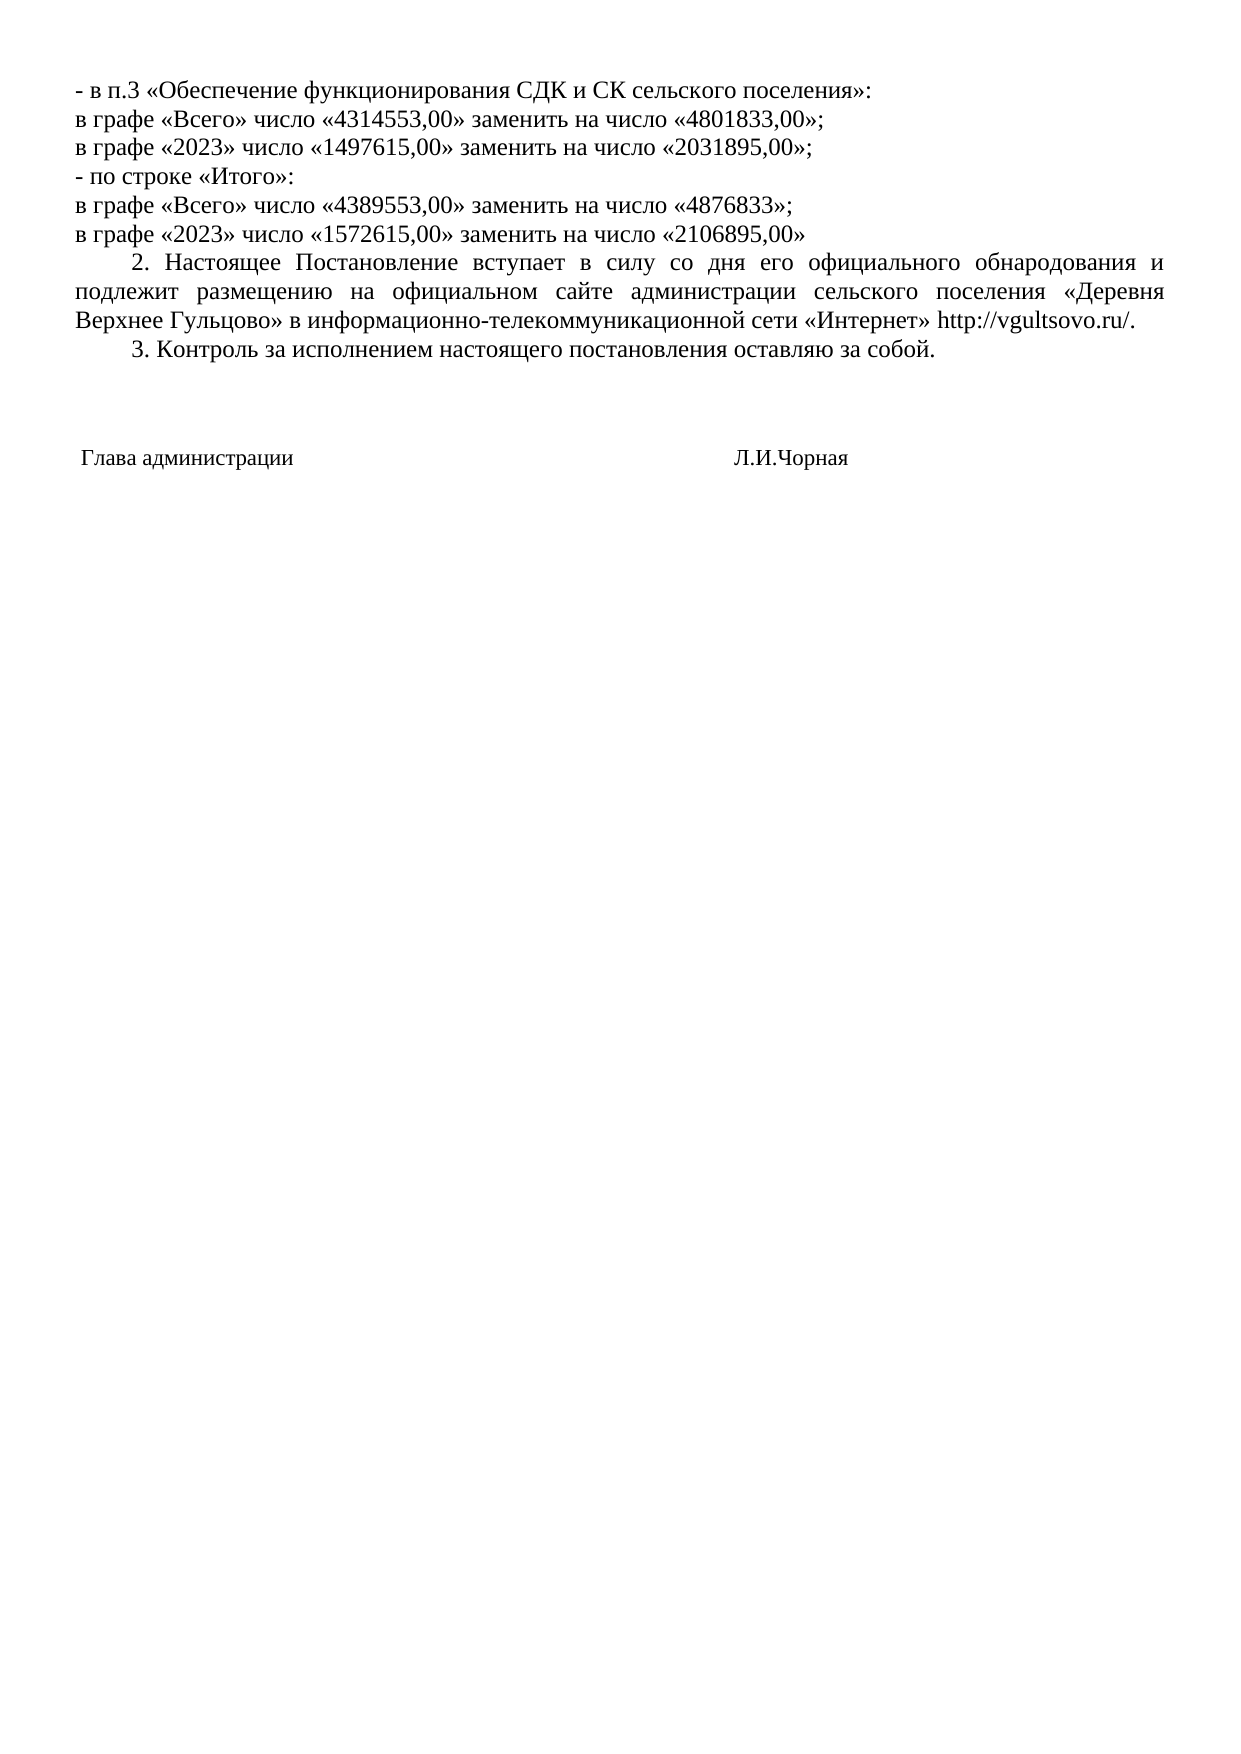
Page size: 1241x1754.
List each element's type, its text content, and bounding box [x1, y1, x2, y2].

title в графе «Всего» число «4389553,00» заменить на число «4876833»; [75, 190, 1165, 219]
title в графе «2023» число «1572615,00» заменить на число «2106895,00» [75, 219, 1165, 247]
text Глава администрации Л.И.Чорная [75, 444, 1165, 470]
title - в п.3 «Обеспечение функционирования СДК и СК сельского поселения»: [75, 75, 1165, 104]
text 2. Настоящее Постановление вступает в силу со дня его официального обнародования и подлежит размещению на официальном сайте администрации сельского поселения «Деревня Верхнее Гульцово» в информационно-телекоммуникационной сети «Интернет» http://vgultsovo.ru/. [75, 247, 1165, 334]
text 3. Контроль за исполнением настоящего постановления оставляю за собой. [75, 334, 1165, 362]
title в графе «2023» число «1497615,00» заменить на число «2031895,00»; [75, 132, 1165, 161]
title в графе «Всего» число «4314553,00» заменить на число «4801833,00»; [75, 104, 1165, 132]
title - по строке «Итого»: [75, 161, 1165, 190]
